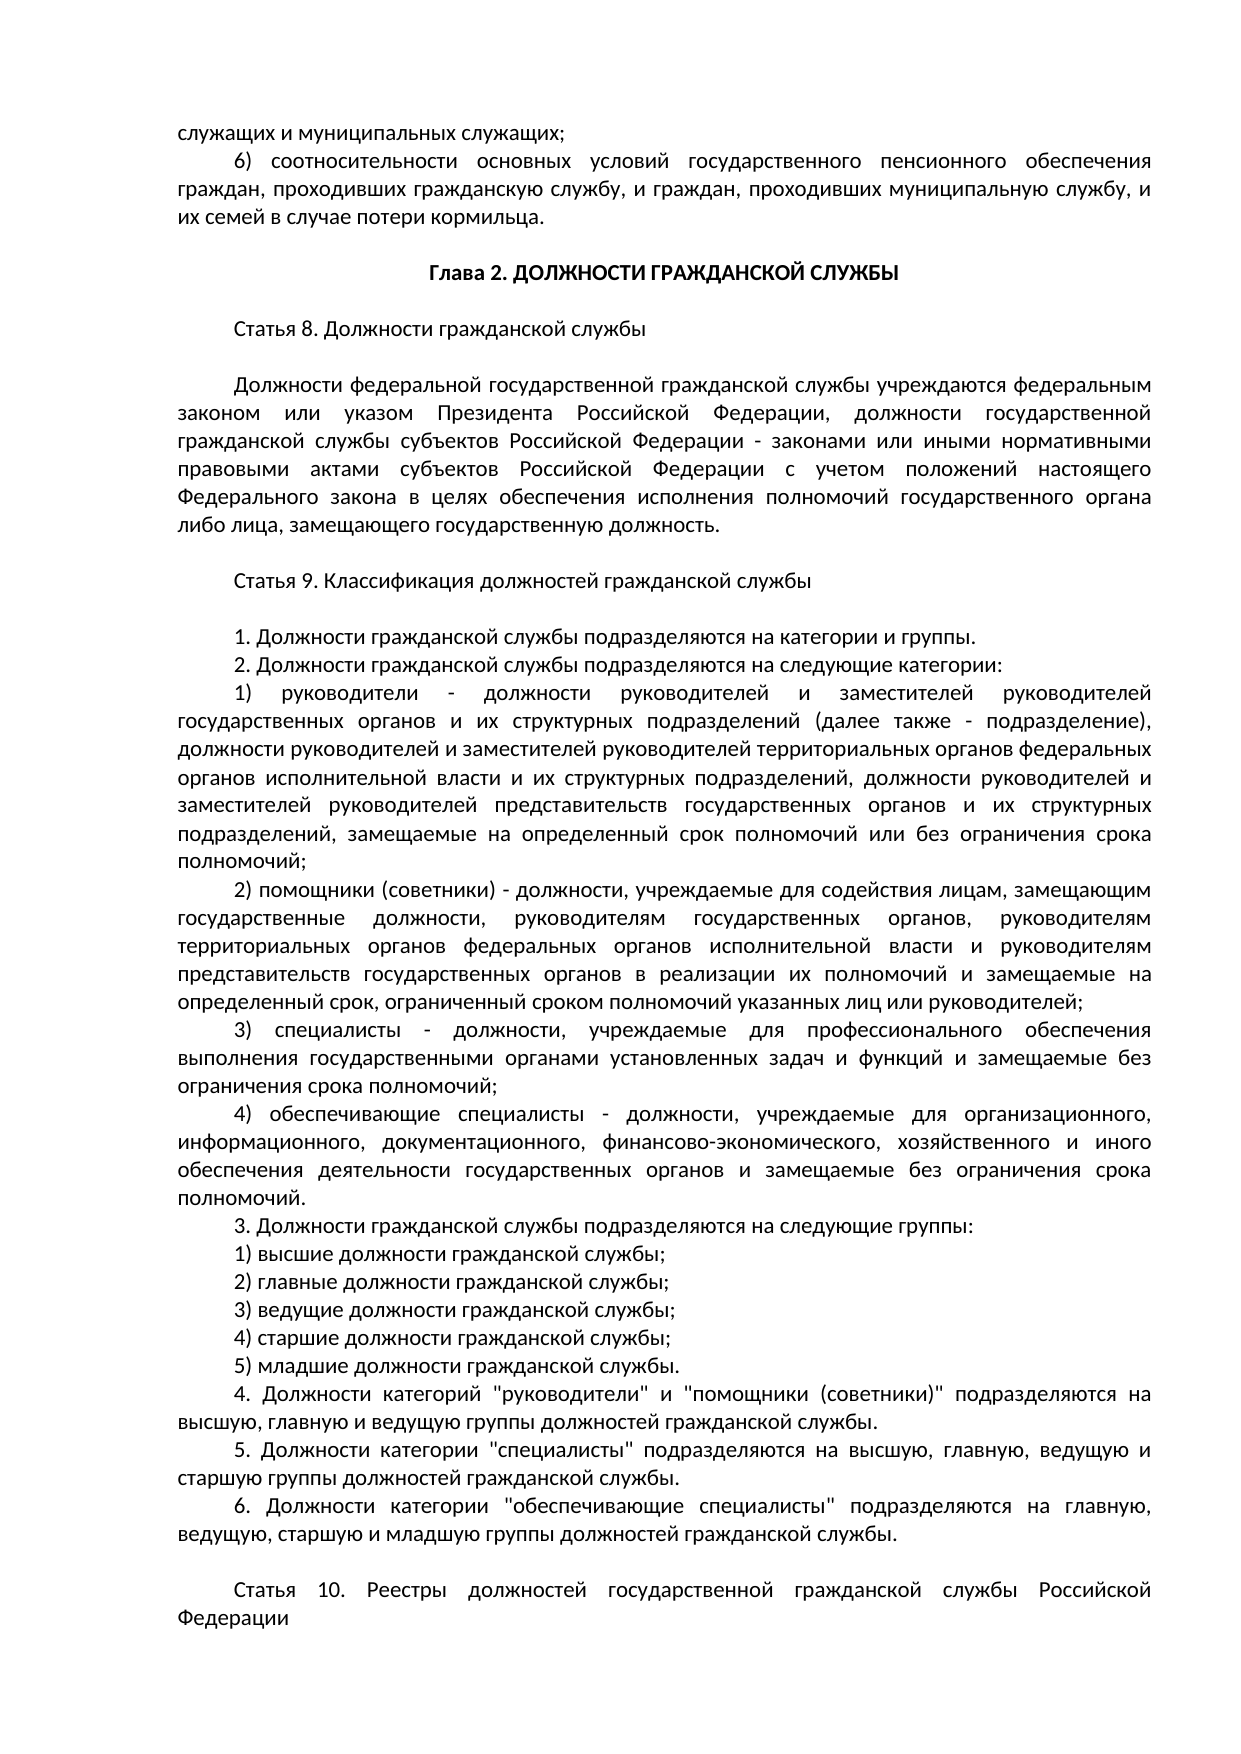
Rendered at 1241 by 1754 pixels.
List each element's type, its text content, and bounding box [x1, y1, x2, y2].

text Статья 10. Реестры должностей государственной гражданской службы Российской Федерации [177, 1575, 1152, 1631]
text 4. Должности категорий "руководители" и "помощники (советники)" подразделяются на высшую, главную и ведущую группы должностей гражданской службы. [177, 1379, 1152, 1435]
text 4) обеспечивающие специалисты - должности, учреждаемые для организационного, информационного, документационного, финансово-экономического, хозяйственного и иного обеспечения деятельности государственных органов и замещаемые без ограничения срока полномочий. [177, 1099, 1152, 1211]
text 1) руководители - должности руководителей и заместителей руководителей государственных органов и их структурных подразделений (далее также - подразделение), должности руководителей и заместителей руководителей территориальных органов федеральных органов исполнительной власти и их структурных подразделений, должности руководителей и заместителей руководителей представительств государственных органов и их структурных подразделений, замещаемые на определенный срок полномочий или без ограничения срока полномочий; [177, 678, 1152, 875]
text Статья 8. Должности гражданской службы [177, 314, 1152, 342]
text 3) специалисты - должности, учреждаемые для профессионального обеспечения выполнения государственными органами установленных задач и функций и замещаемые без ограничения срока полномочий; [177, 1015, 1152, 1099]
text 5. Должности категории "специалисты" подразделяются на высшую, главную, ведущую и старшую группы должностей гражданской службы. [177, 1435, 1152, 1491]
text 4) старшие должности гражданской службы; [177, 1323, 1152, 1351]
text 5) младшие должности гражданской службы. [177, 1351, 1152, 1379]
text 6) соотносительности основных условий государственного пенсионного обеспечения граждан, проходивших гражданскую службу, и граждан, проходивших муниципальную службу, и их семей в случае потери кормильца. [177, 146, 1152, 230]
text 1) высшие должности гражданской службы; [177, 1239, 1152, 1267]
text Статья 9. Классификация должностей гражданской службы [177, 566, 1152, 594]
text 1. Должности гражданской службы подразделяются на категории и группы. [177, 622, 1152, 651]
text 6. Должности категории "обеспечивающие специалисты" подразделяются на главную, ведущую, старшую и младшую группы должностей гражданской службы. [177, 1491, 1152, 1547]
text 2) помощники (советники) - должности, учреждаемые для содействия лицам, замещающим государственные должности, руководителям государственных органов, руководителям территориальных органов федеральных органов исполнительной власти и руководителям представительств государственных органов в реализации их полномочий и замещаемые на определенный срок, ограниченный сроком полномочий указанных лиц или руководителей; [177, 875, 1152, 1015]
text 3. Должности гражданской службы подразделяются на следующие группы: [177, 1211, 1152, 1239]
text Глава 2. ДОЛЖНОСТИ ГРАЖДАНСКОЙ СЛУЖБЫ [177, 258, 1152, 286]
text Должности федеральной государственной гражданской службы учреждаются федеральным законом или указом Президента Российской Федерации, должности государственной гражданской службы субъектов Российской Федерации - законами или иными нормативными правовыми актами субъектов Российской Федерации с учетом положений настоящего Федерального закона в целях обеспечения исполнения полномочий государственного органа либо лица, замещающего государственную должность. [177, 370, 1152, 538]
text 3) ведущие должности гражданской службы; [177, 1295, 1152, 1323]
text 2. Должности гражданской службы подразделяются на следующие категории: [177, 651, 1152, 678]
text 2) главные должности гражданской службы; [177, 1267, 1152, 1295]
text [177, 118, 1152, 146]
